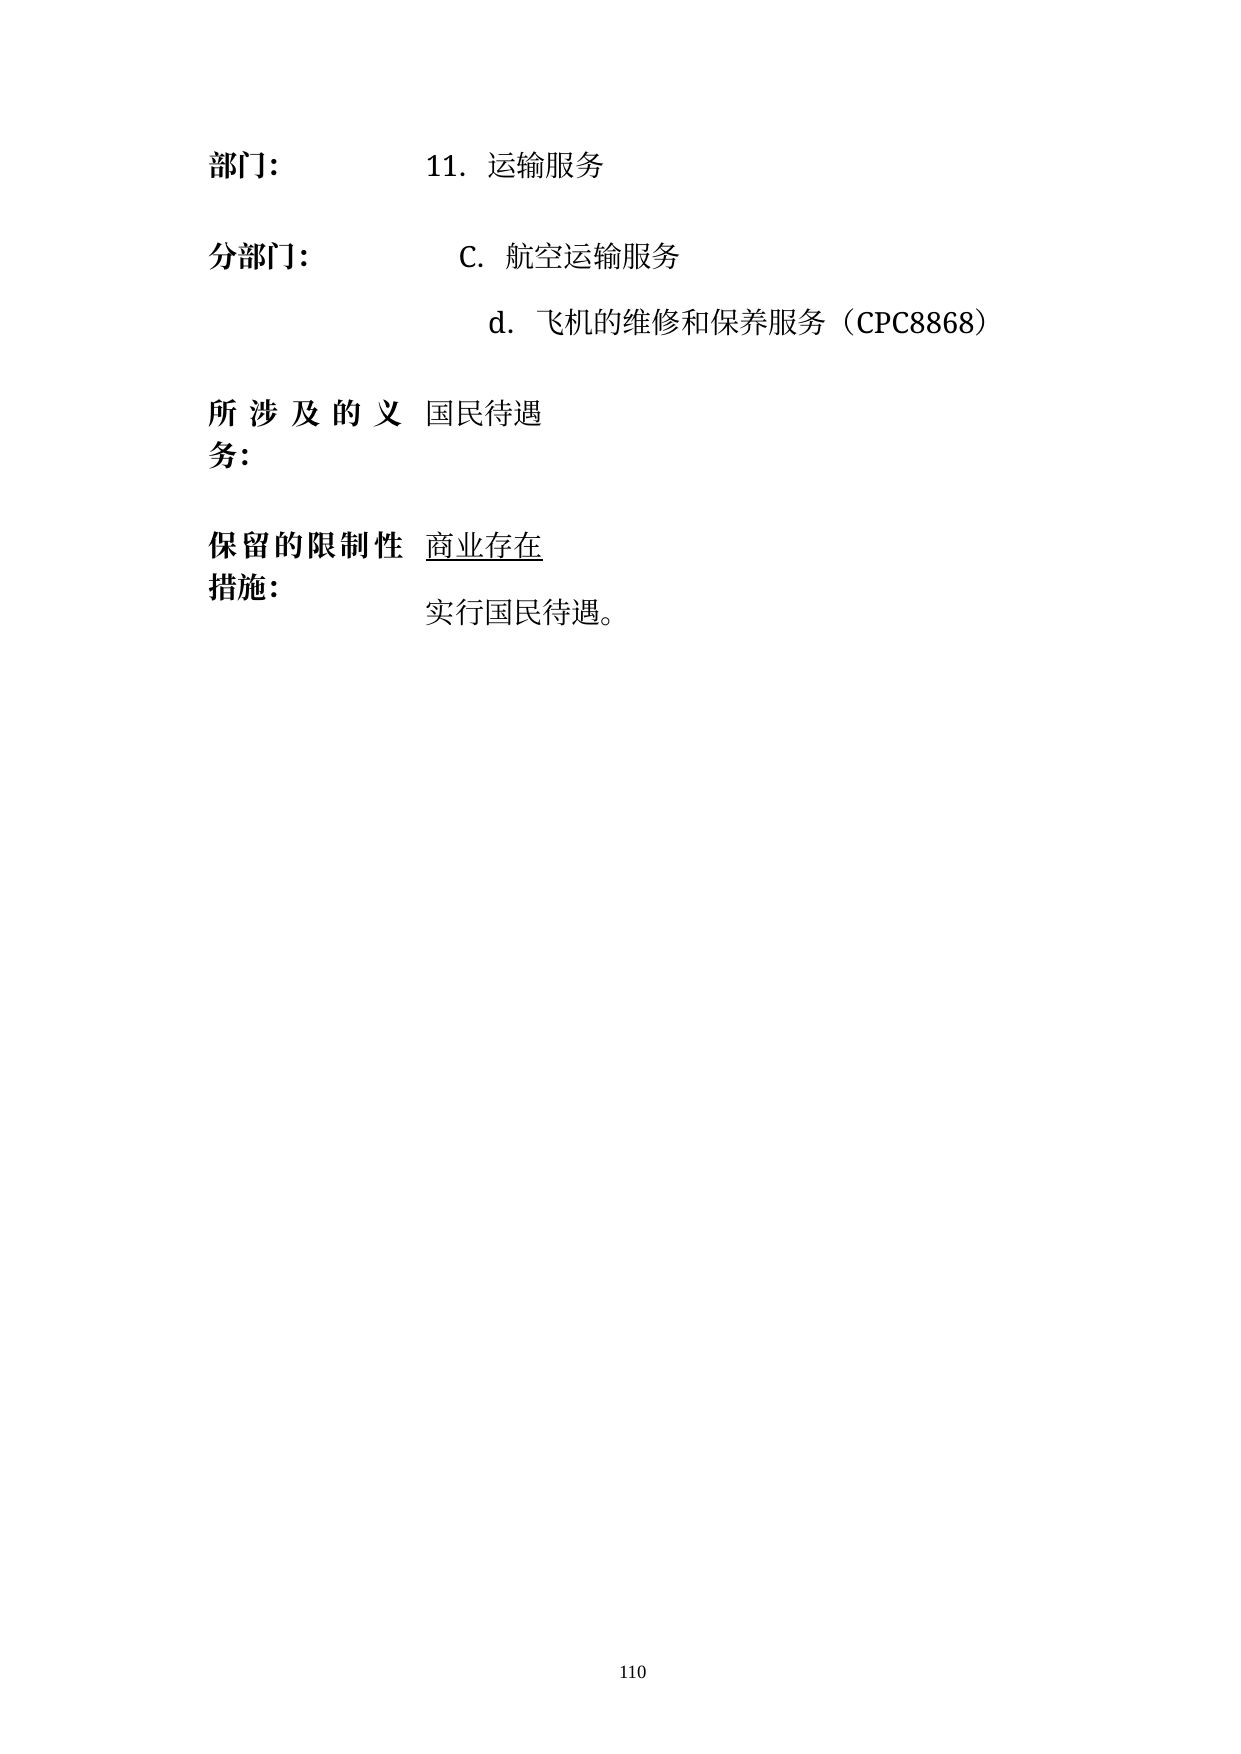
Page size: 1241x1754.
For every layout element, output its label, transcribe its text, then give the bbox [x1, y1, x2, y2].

table_cell 国民待遇 [414, 366, 1068, 499]
table_cell 所涉及的义务： [197, 366, 414, 499]
table_cell C．航空运输服务 d．飞机的维修和保养服务（CPC8868） [414, 209, 1068, 366]
table_cell 保留的限制性措施： [197, 499, 414, 656]
table_header 11．运输服务 [414, 118, 1068, 209]
table_header 部门： [197, 118, 414, 209]
table_cell 分部门： [197, 209, 414, 366]
table_cell 商业存在 实行国民待遇。 [414, 499, 1068, 656]
